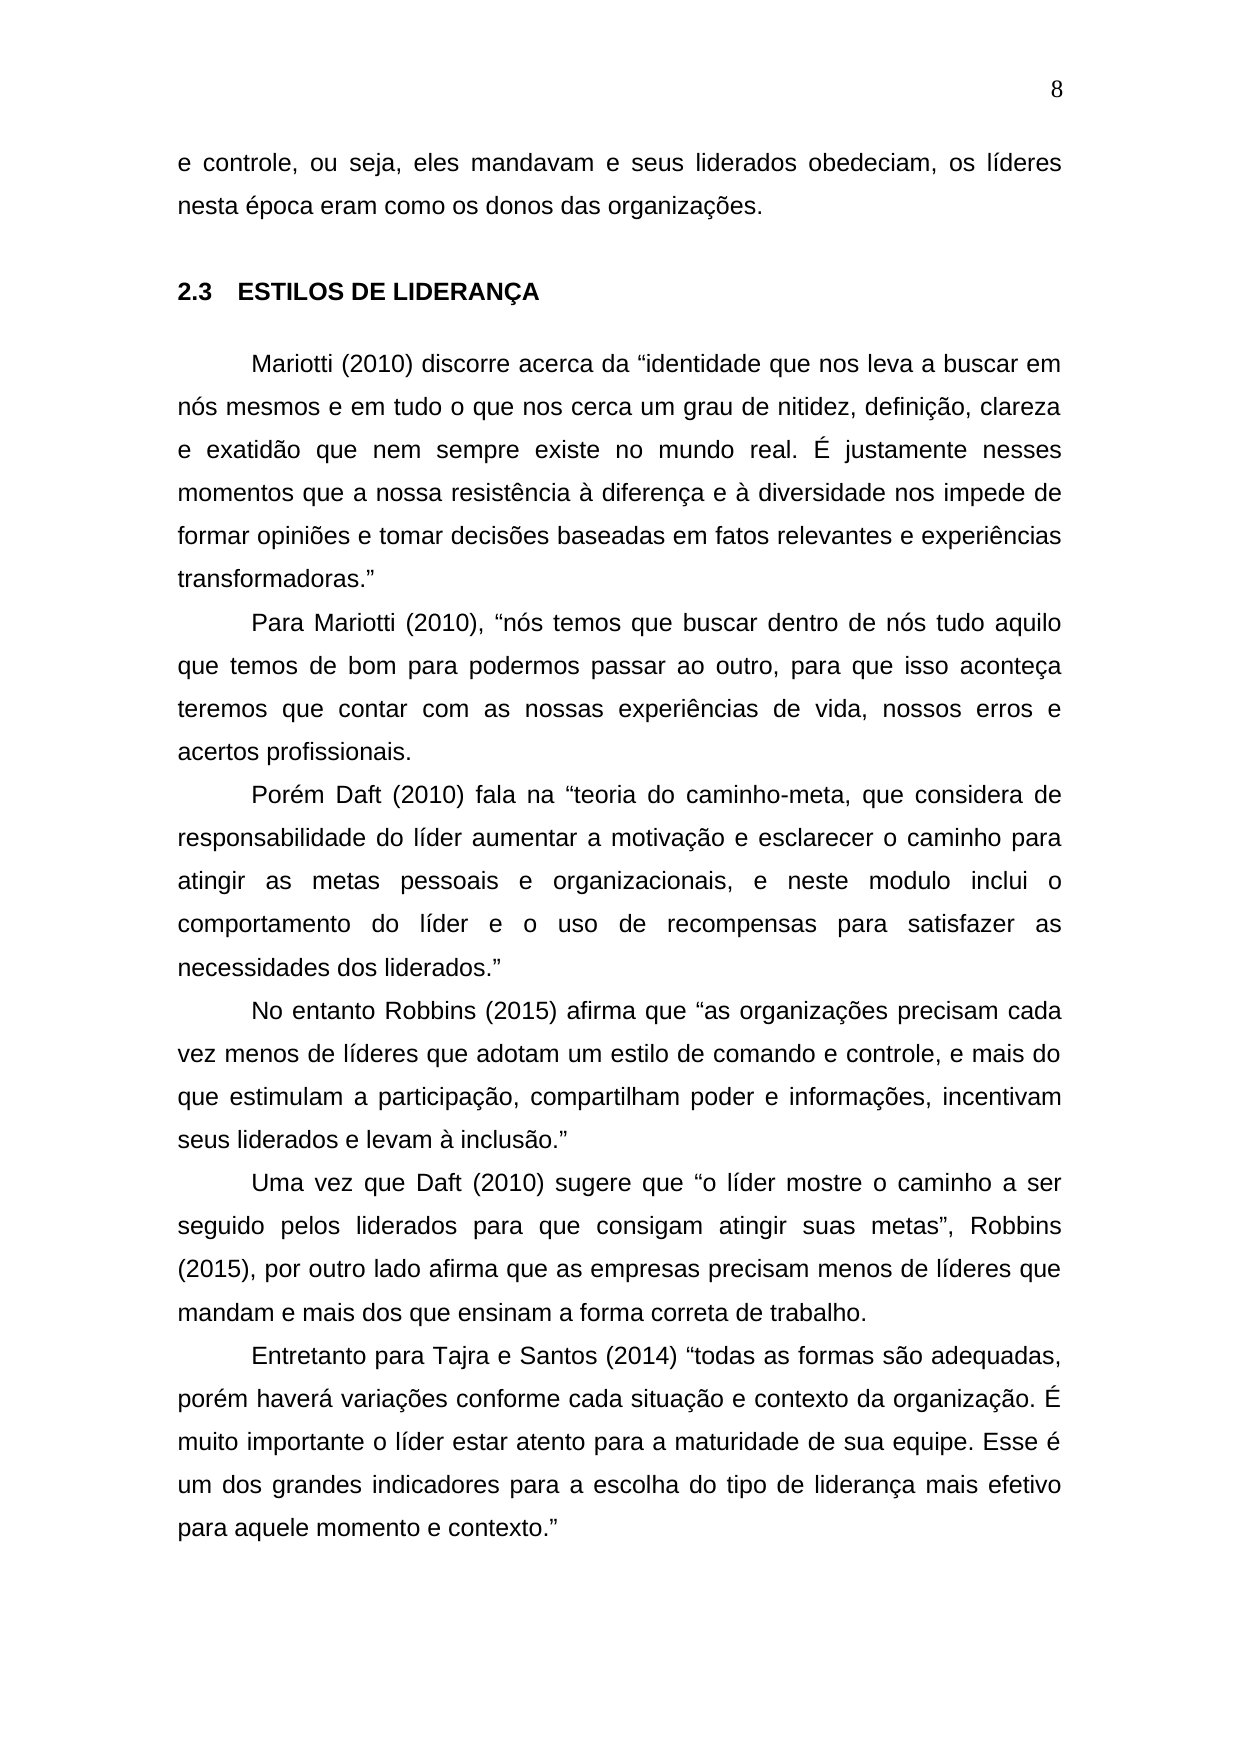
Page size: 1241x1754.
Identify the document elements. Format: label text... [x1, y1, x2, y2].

text e controle, ou seja, eles mandavam e seus liderados obedeciam, os líderes nesta época eram como os donos das organizações. [177, 148, 1063, 219]
text Entretanto para Tajra e Santos (2014) “todas as formas são adequadas, porém haverá variações conforme cada situação e contexto da organização. É muito importante o líder estar atento para a maturidade de sua equipe. Esse é um dos grandes indicadores para a escolha do tipo de liderança mais efetivo para aquele momento e contexto.” [177, 1341, 1063, 1542]
text No entanto Robbins (2015) afirma que “as organizações precisam cada vez menos de líderes que adotam um estilo de comando e controle, e mais do que estimulam a participação, compartilham poder e informações, incentivam seus liderados e levam à inclusão.” [177, 996, 1063, 1154]
text Para Mariotti (2010), “nós temos que buscar dentro de nós tudo aquilo que temos de bom para podermos passar ao outro, para que isso aconteça teremos que contar com as nossas experiências de vida, nossos erros e acertos profissionais. [177, 608, 1063, 766]
text Mariotti (2010) discorre acerca da “identidade que nos leva a buscar em nós mesmos e em tudo o que nos cerca um grau de nitidez, definição, clareza e exatidão que nem sempre existe no mundo real. É justamente nesses momentos que a nossa resistência à diferença e à diversidade nos impede de formar opiniões e tomar decisões baseadas em fatos relevantes e experiências transformadoras.” [177, 349, 1063, 593]
text Porém Daft (2010) fala na “teoria do caminho-meta, que considera de responsabilidade do líder aumentar a motivação e esclarecer o caminho para atingir as metas pessoais e organizacionais, e neste modulo inclui o comportamento do líder e o uso de recompensas para satisfazer as necessidades dos liderados.” [177, 780, 1063, 981]
subtitle ESTILOS DE LIDERANÇA [177, 277, 1063, 306]
text Uma vez que Daft (2010) sugere que “o líder mostre o caminho a ser seguido pelos liderados para que consigam atingir suas metas”, Robbins (2015), por outro lado afirma que as empresas precisam menos de líderes que mandam e mais dos que ensinam a forma correta de trabalho. [177, 1168, 1063, 1326]
